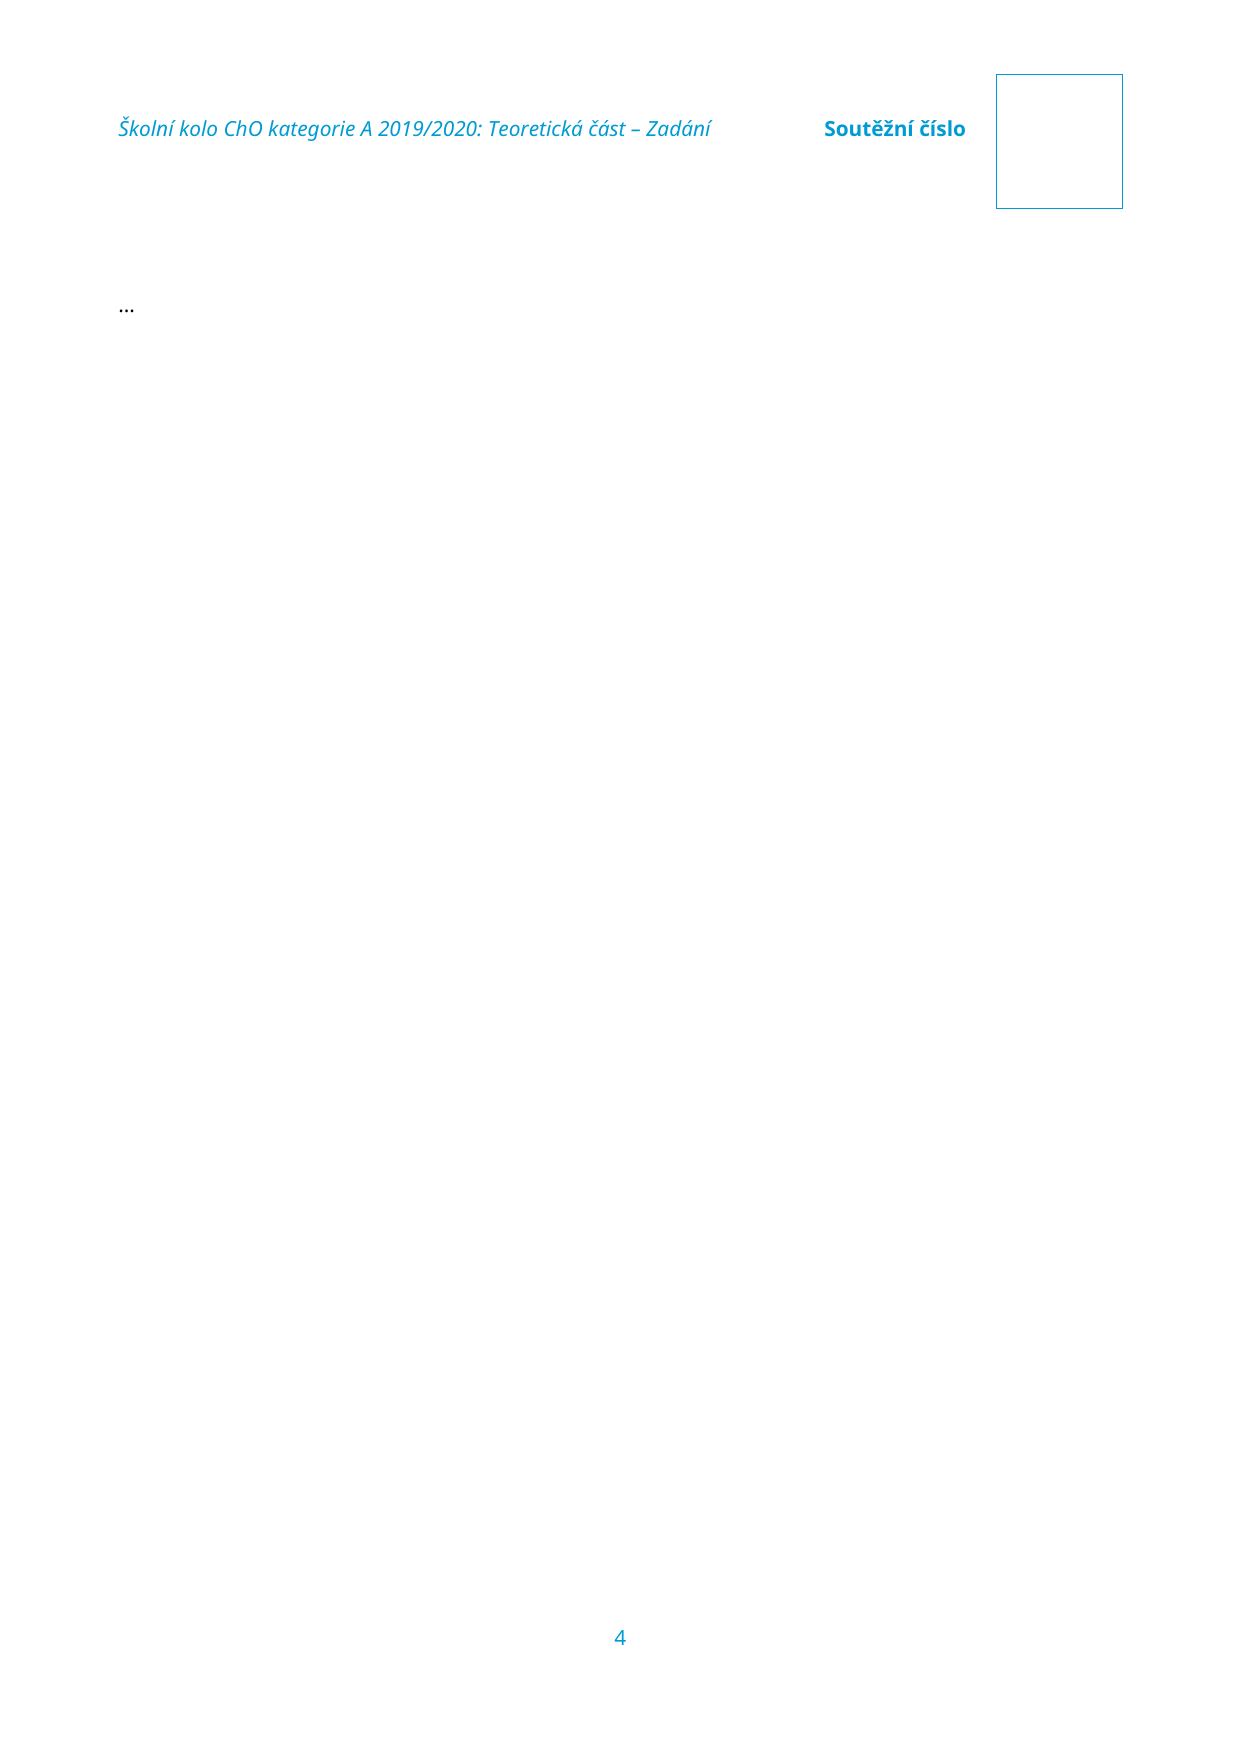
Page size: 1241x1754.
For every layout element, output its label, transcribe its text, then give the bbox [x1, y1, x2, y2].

text ... [118, 291, 1122, 319]
